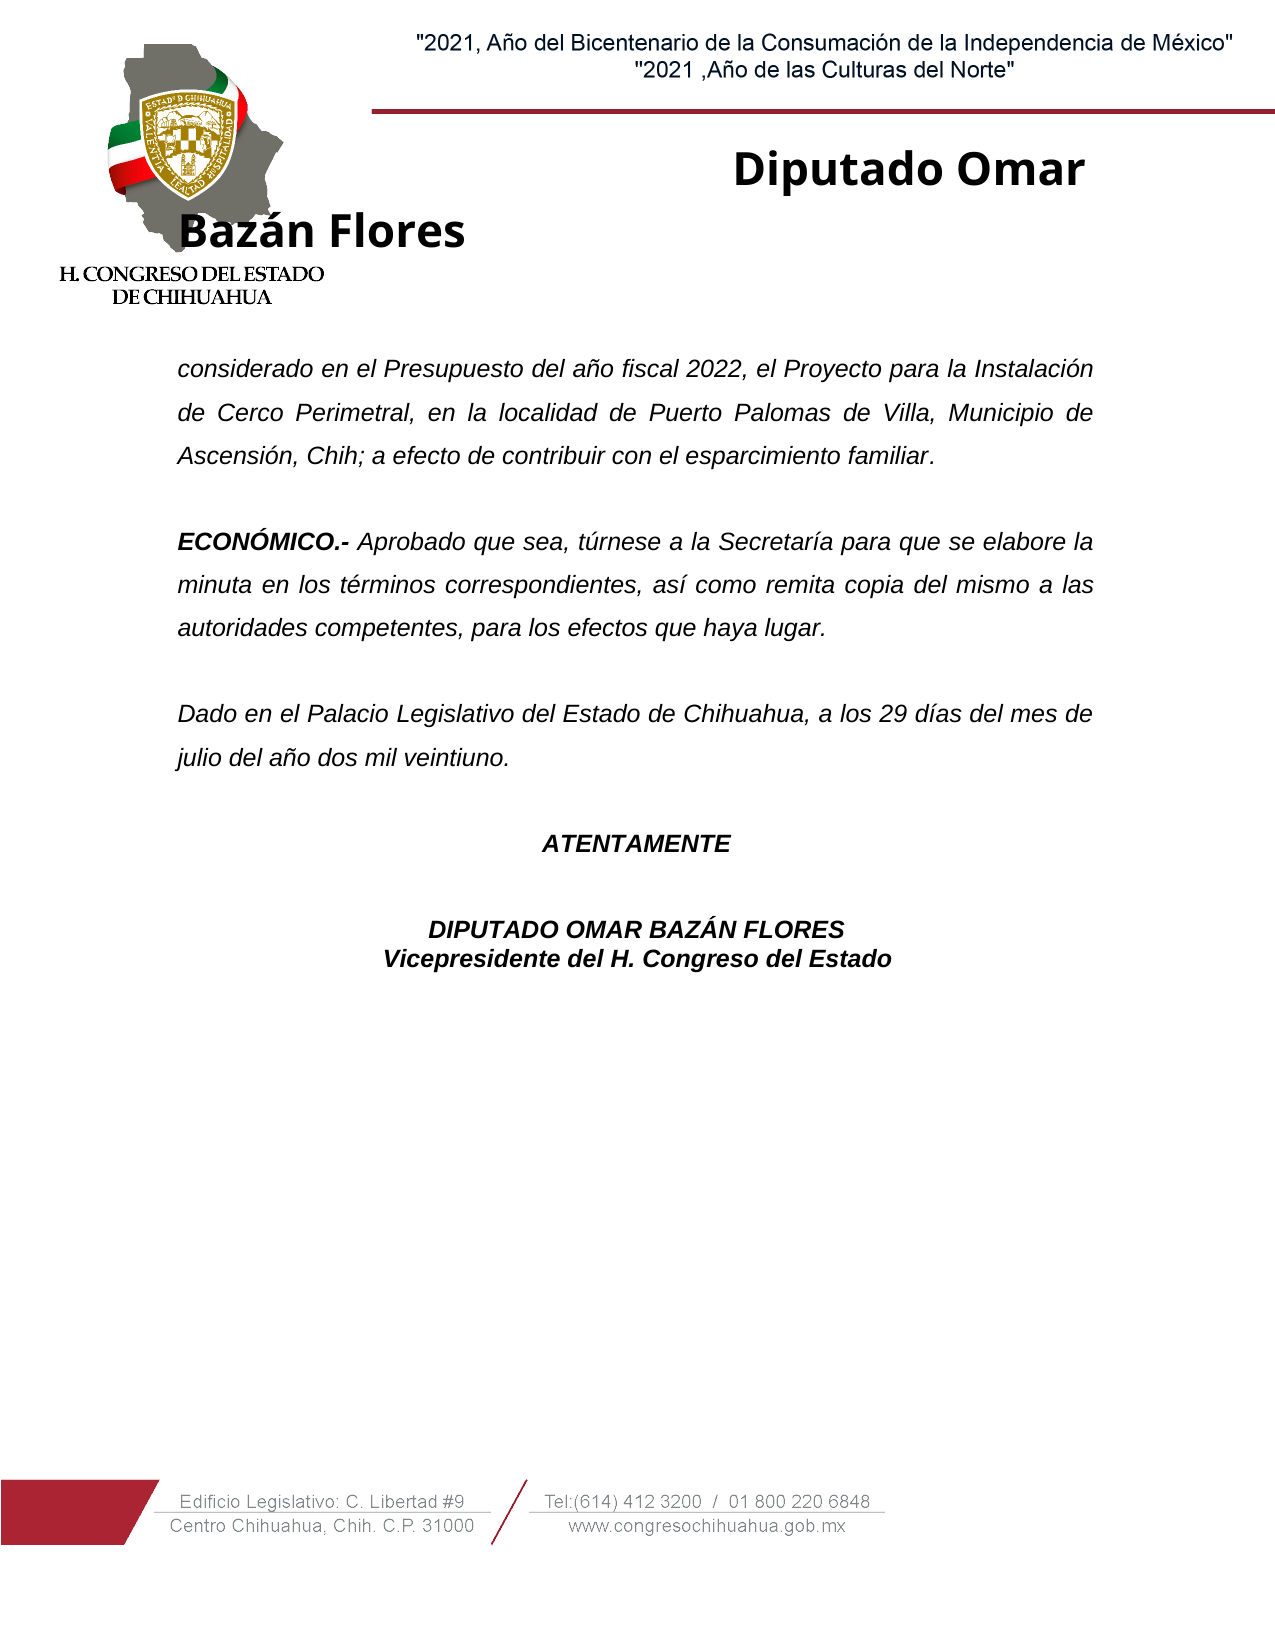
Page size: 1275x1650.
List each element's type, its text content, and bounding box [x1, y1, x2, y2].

picture [0, 0, 1275, 1608]
text DIPUTADO OMAR BAZÁN FLORES [177, 915, 1098, 944]
text ECONÓMICO.- Aprobado que sea, túrnese a la Secretaría para que se elabore la minuta en los términos correspondientes, así como remita copia del mismo a las autoridades competentes, para los efectos que haya lugar. [177, 527, 1098, 642]
text Dado en el Palacio Legislativo del Estado de Chihuahua, a los 29 días del mes de julio del año dos mil veintiuno. [177, 699, 1098, 771]
text ATENTAMENTE [177, 829, 1098, 857]
text Vicepresidente del H. Congreso del Estado [177, 944, 1098, 972]
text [177, 354, 1098, 469]
